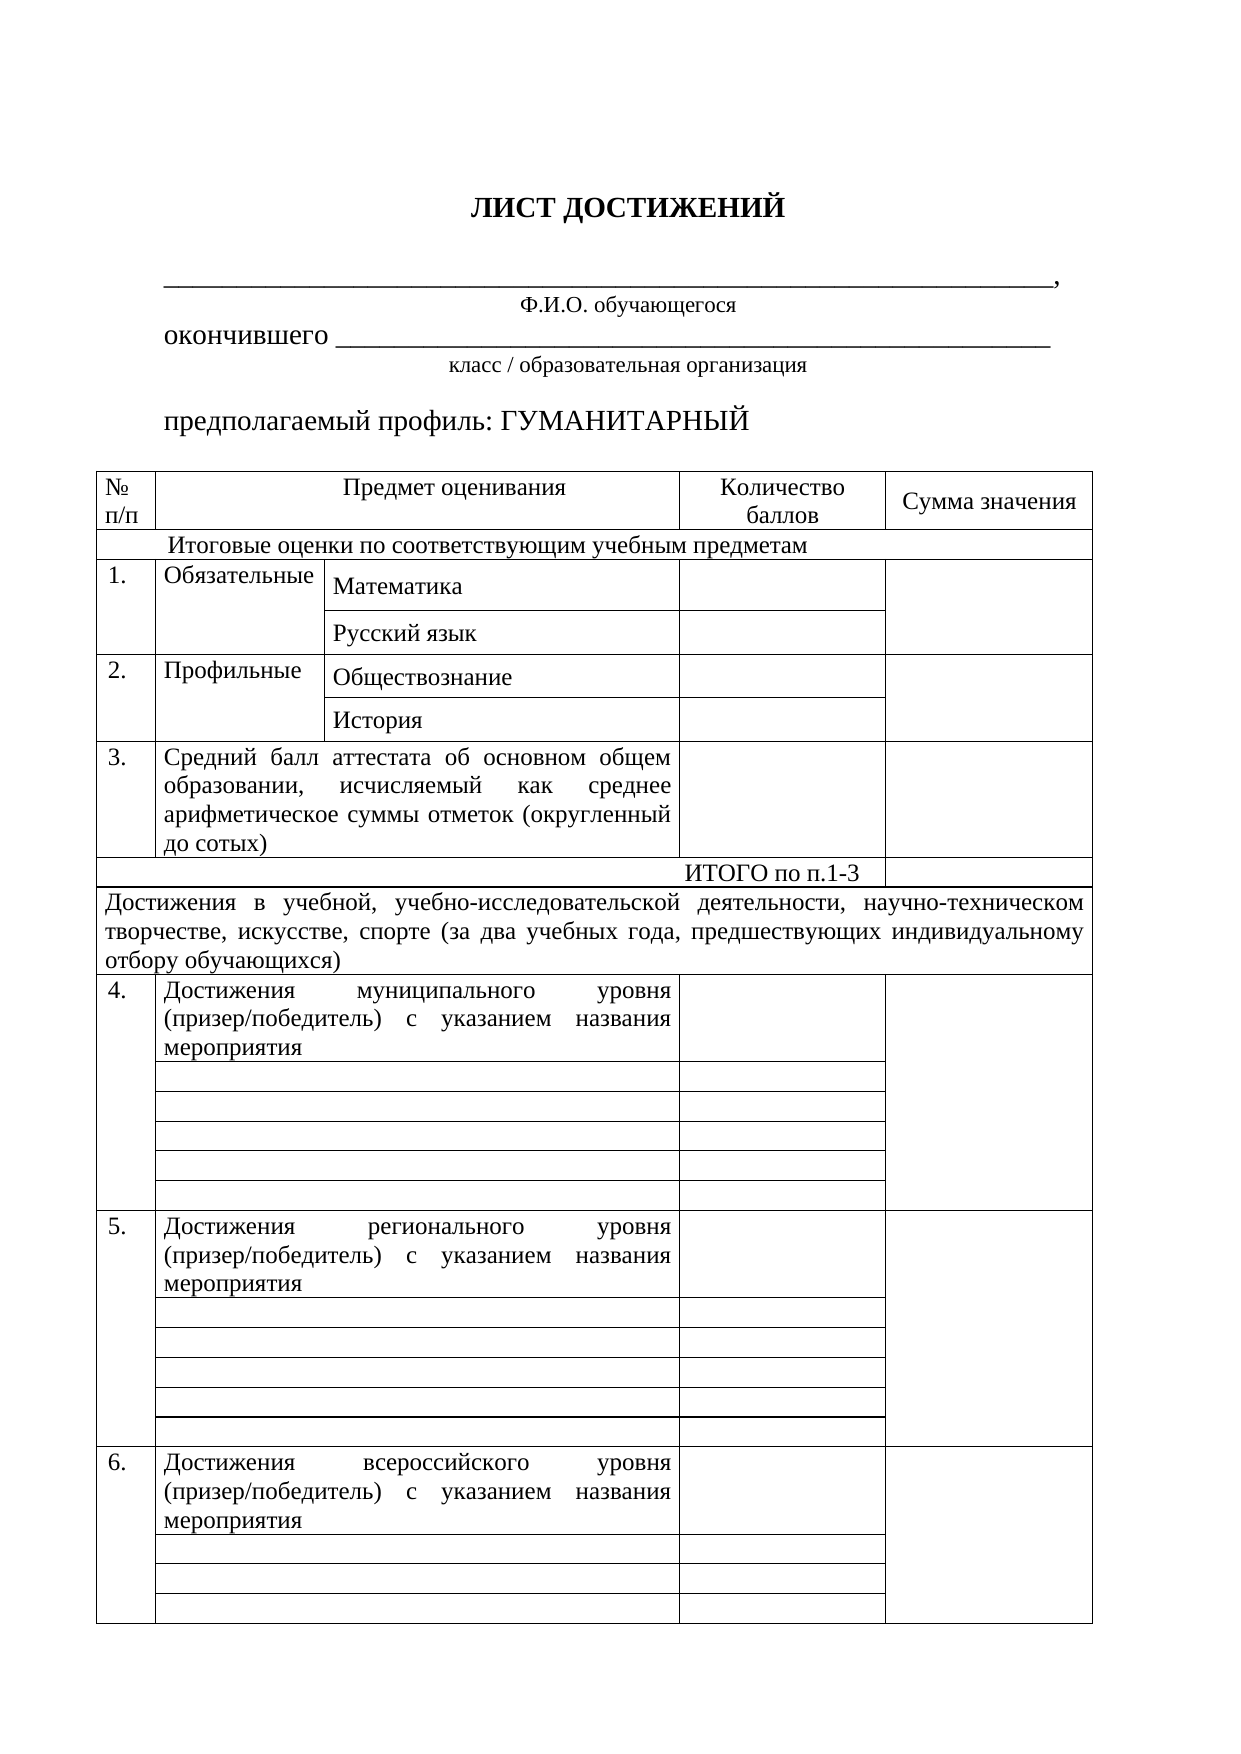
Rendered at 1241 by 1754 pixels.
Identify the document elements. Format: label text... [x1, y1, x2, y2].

table_cell [680, 1062, 885, 1091]
table_header Сумма значения [886, 472, 1092, 529]
table_cell Достижения всероссийского уровня (призер/победитель) с указанием названия мероприятия [156, 1447, 679, 1533]
table_cell [680, 1564, 885, 1593]
table_cell [156, 1418, 679, 1446]
table_cell [886, 560, 1092, 654]
table_cell [680, 1594, 885, 1623]
table_cell Обязательные [156, 560, 324, 654]
table_cell Математика [325, 560, 679, 610]
table_cell [156, 1181, 679, 1210]
table_cell [680, 1358, 885, 1387]
table_cell [886, 1211, 1092, 1446]
table_cell [886, 1447, 1092, 1623]
table_cell [156, 1062, 679, 1091]
table_cell [680, 611, 885, 654]
table_cell 4. [97, 975, 155, 1210]
table_cell 6. [97, 1447, 155, 1623]
table_cell [680, 655, 885, 697]
table_cell [886, 858, 1092, 886]
table_cell Обществознание [325, 655, 679, 697]
table_cell Достижения в учебной, учебно-исследовательской деятельности, научно-техническом творчестве, искусстве, спорте (за два учебных года, предшествующих индивидуальному отбору обучающихся) [97, 888, 1092, 974]
table_cell [680, 560, 885, 610]
text предполагаемый профиль: ГУМАНИТАРНЫЙ [88, 403, 1093, 437]
table_cell 1. [97, 560, 155, 654]
table_cell Итоговые оценки по соответствующим учебным предметам [97, 530, 1092, 559]
table_cell [156, 1328, 679, 1357]
table_cell Достижения регионального уровня (призер/победитель) с указанием названия мероприятия [156, 1211, 679, 1297]
table_cell [156, 1564, 679, 1593]
table_cell [886, 975, 1092, 1210]
table_cell [680, 1388, 885, 1416]
table_cell [680, 1418, 885, 1446]
table_cell [680, 1298, 885, 1327]
table_cell Достижения муниципального уровня (призер/победитель) с указанием названия мероприятия [156, 975, 679, 1061]
text _____________________________________________________________, [88, 257, 1093, 291]
table_cell [156, 1594, 679, 1623]
table_cell [156, 1151, 679, 1180]
table_cell [156, 1535, 679, 1563]
text ЛИСТ ДОСТИЖЕНИЙ [88, 190, 1093, 224]
table_cell [156, 1122, 679, 1150]
table_cell Русский язык [325, 611, 679, 654]
table_cell 2. [97, 655, 155, 741]
table_cell 5. [97, 1211, 155, 1446]
table_cell [680, 1535, 885, 1563]
table_cell Профильные [156, 655, 324, 741]
table_cell ИТОГО по п.1-3 [97, 858, 885, 886]
table_cell [156, 1358, 679, 1387]
table_cell [156, 1388, 679, 1416]
table_cell [680, 1092, 885, 1121]
table_cell [156, 1092, 679, 1121]
table_cell [680, 975, 885, 1061]
table_cell [680, 1181, 885, 1210]
table_header Предмет оценивания [156, 472, 679, 529]
table_cell [680, 1151, 885, 1180]
table_cell [156, 1298, 679, 1327]
table_cell [680, 698, 885, 741]
table_cell [680, 742, 885, 857]
table_cell [886, 742, 1092, 857]
table_cell [680, 1211, 885, 1297]
text окончившего _________________________________________________ [88, 317, 1093, 351]
table_cell [680, 1328, 885, 1357]
text Ф.И.О. обучающегося [88, 291, 1093, 317]
table_header Количество баллов [680, 472, 885, 529]
table_cell Средний балл аттестата об основном общем образовании, исчисляемый как среднее арифметическое суммы отметок (округленный до сотых) [156, 742, 679, 857]
table_header № п/п [97, 472, 155, 529]
table_cell История [325, 698, 679, 741]
table_cell 3. [97, 742, 155, 857]
table_cell [680, 1122, 885, 1150]
table_cell [886, 655, 1092, 741]
table_cell [680, 1447, 885, 1533]
text класс / образовательная организация [88, 351, 1093, 377]
